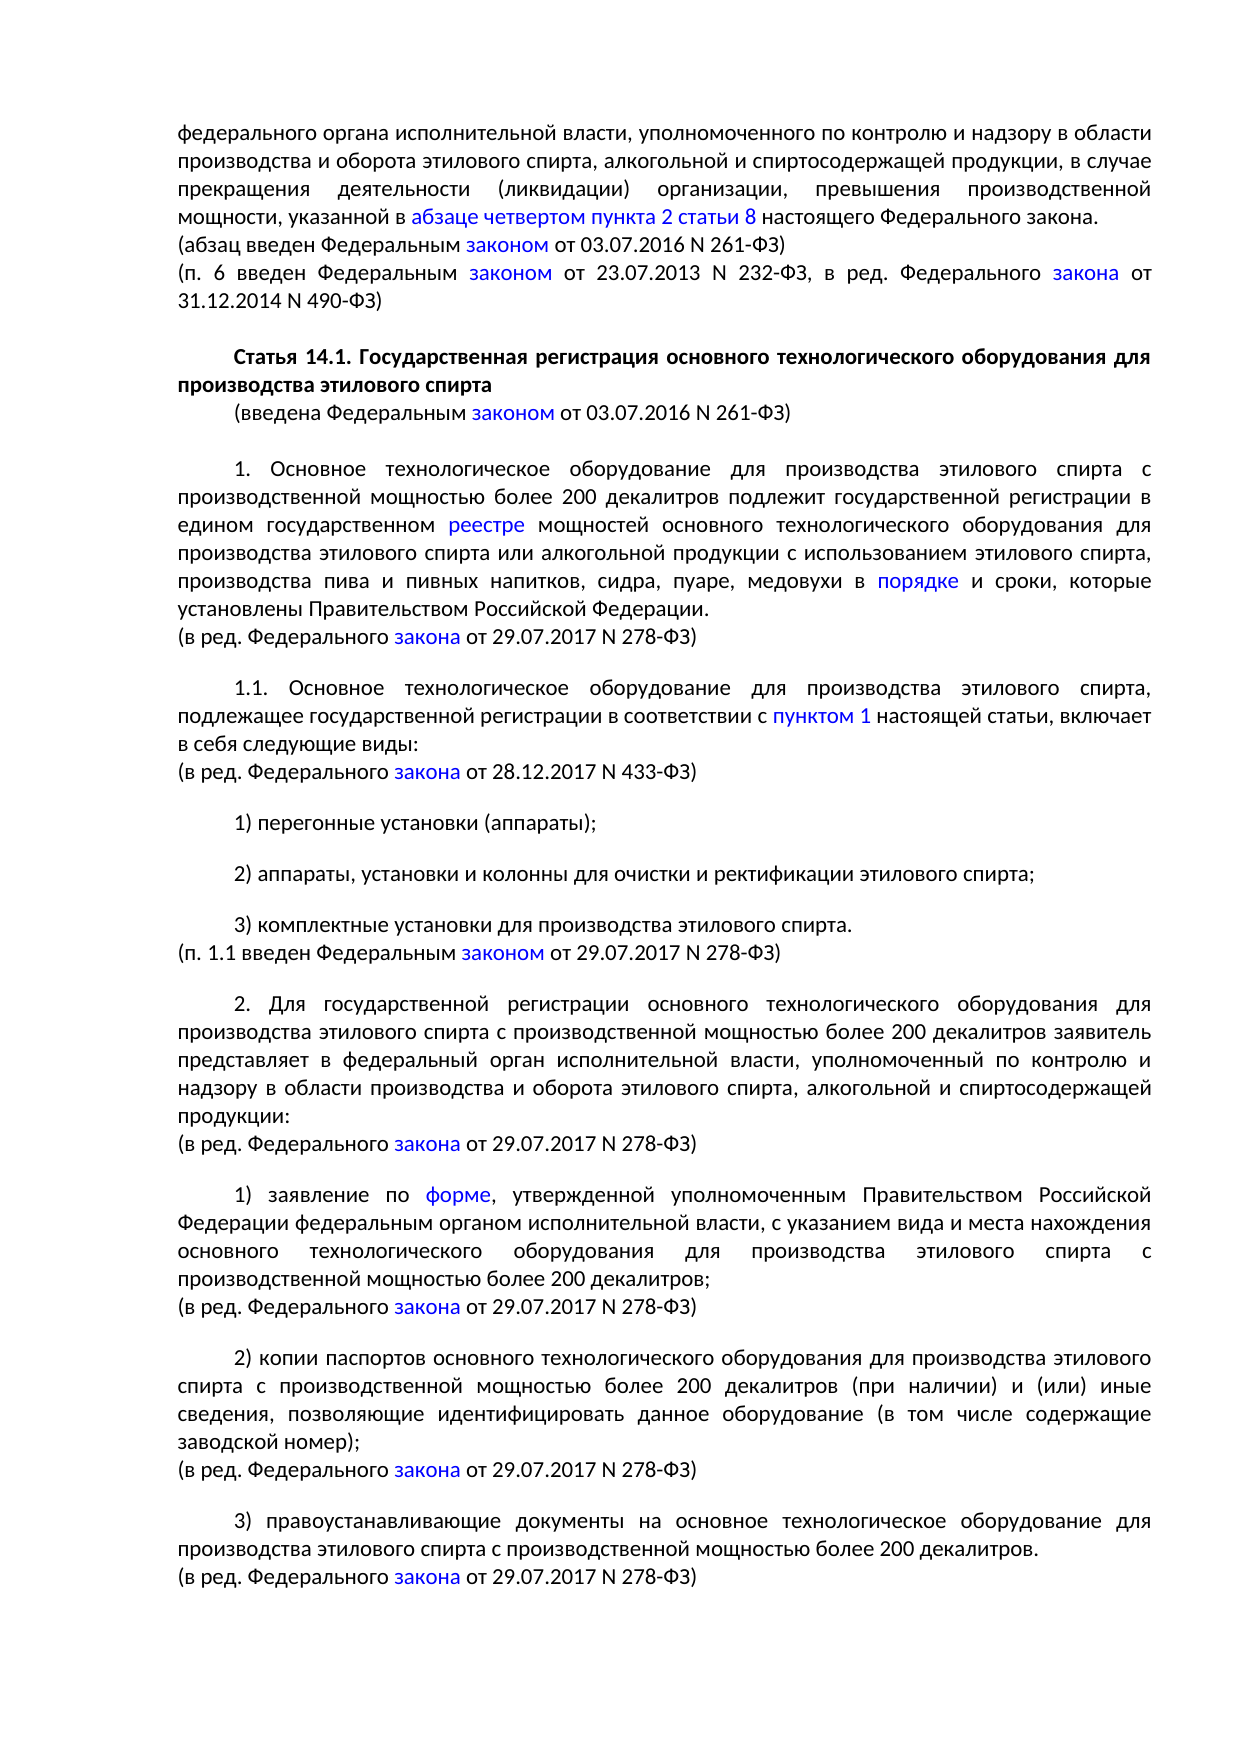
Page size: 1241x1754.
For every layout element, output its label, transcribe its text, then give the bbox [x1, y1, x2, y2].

text 2. Для государственной регистрации основного технологического оборудования для производства этилового спирта с производственной мощностью более 200 декалитров заявитель представляет в федеральный орган исполнительной власти, уполномоченный по контролю и надзору в области производства и оборота этилового спирта, алкогольной и спиртосодержащей продукции: [177, 989, 1152, 1129]
text 1) заявление по форме, утвержденной уполномоченным Правительством Российской Федерации федеральным органом исполнительной власти, с указанием вида и места нахождения основного технологического оборудования для производства этилового спирта с производственной мощностью более 200 декалитров; [177, 1180, 1152, 1292]
text 1.1. Основное технологическое оборудование для производства этилового спирта, подлежащее государственной регистрации в соответствии с пунктом 1 настоящей статьи, включает в себя следующие виды: [177, 673, 1152, 757]
text (введена Федеральным законом от 03.07.2016 N 261-ФЗ) [177, 398, 1152, 426]
title Статья 14.1. Государственная регистрация основного технологического оборудования для производства этилового спирта [177, 342, 1152, 398]
text (п. 1.1 введен Федеральным законом от 29.07.2017 N 278-ФЗ) [177, 938, 1152, 966]
text (в ред. Федерального закона от 29.07.2017 N 278-ФЗ) [177, 622, 1152, 651]
text 1. Основное технологическое оборудование для производства этилового спирта с производственной мощностью более 200 декалитров подлежит государственной регистрации в едином государственном реестре мощностей основного технологического оборудования для производства этилового спирта или алкогольной продукции с использованием этилового спирта, производства пива и пивных напитков, сидра, пуаре, медовухи в порядке и сроки, которые установлены Правительством Российской Федерации. [177, 454, 1152, 622]
text 2) копии паспортов основного технологического оборудования для производства этилового спирта с производственной мощностью более 200 декалитров (при наличии) и (или) иные сведения, позволяющие идентифицировать данное оборудование (в том числе содержащие заводской номер); [177, 1343, 1152, 1455]
text 3) правоустанавливающие документы на основное технологическое оборудование для производства этилового спирта с производственной мощностью более 200 декалитров. [177, 1506, 1152, 1562]
text (в ред. Федерального закона от 28.12.2017 N 433-ФЗ) [177, 757, 1152, 786]
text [177, 118, 1152, 230]
text (в ред. Федерального закона от 29.07.2017 N 278-ФЗ) [177, 1455, 1152, 1483]
text (п. 6 введен Федеральным законом от 23.07.2013 N 232-ФЗ, в ред. Федерального закона от 31.12.2014 N 490-ФЗ) [177, 258, 1152, 314]
text (в ред. Федерального закона от 29.07.2017 N 278-ФЗ) [177, 1129, 1152, 1157]
text 2) аппараты, установки и колонны для очистки и ректификации этилового спирта; [177, 859, 1152, 887]
text 1) перегонные установки (аппараты); [177, 808, 1152, 836]
text (в ред. Федерального закона от 29.07.2017 N 278-ФЗ) [177, 1562, 1152, 1590]
text 3) комплектные установки для производства этилового спирта. [177, 910, 1152, 938]
text (абзац введен Федеральным законом от 03.07.2016 N 261-ФЗ) [177, 230, 1152, 258]
text (в ред. Федерального закона от 29.07.2017 N 278-ФЗ) [177, 1292, 1152, 1320]
